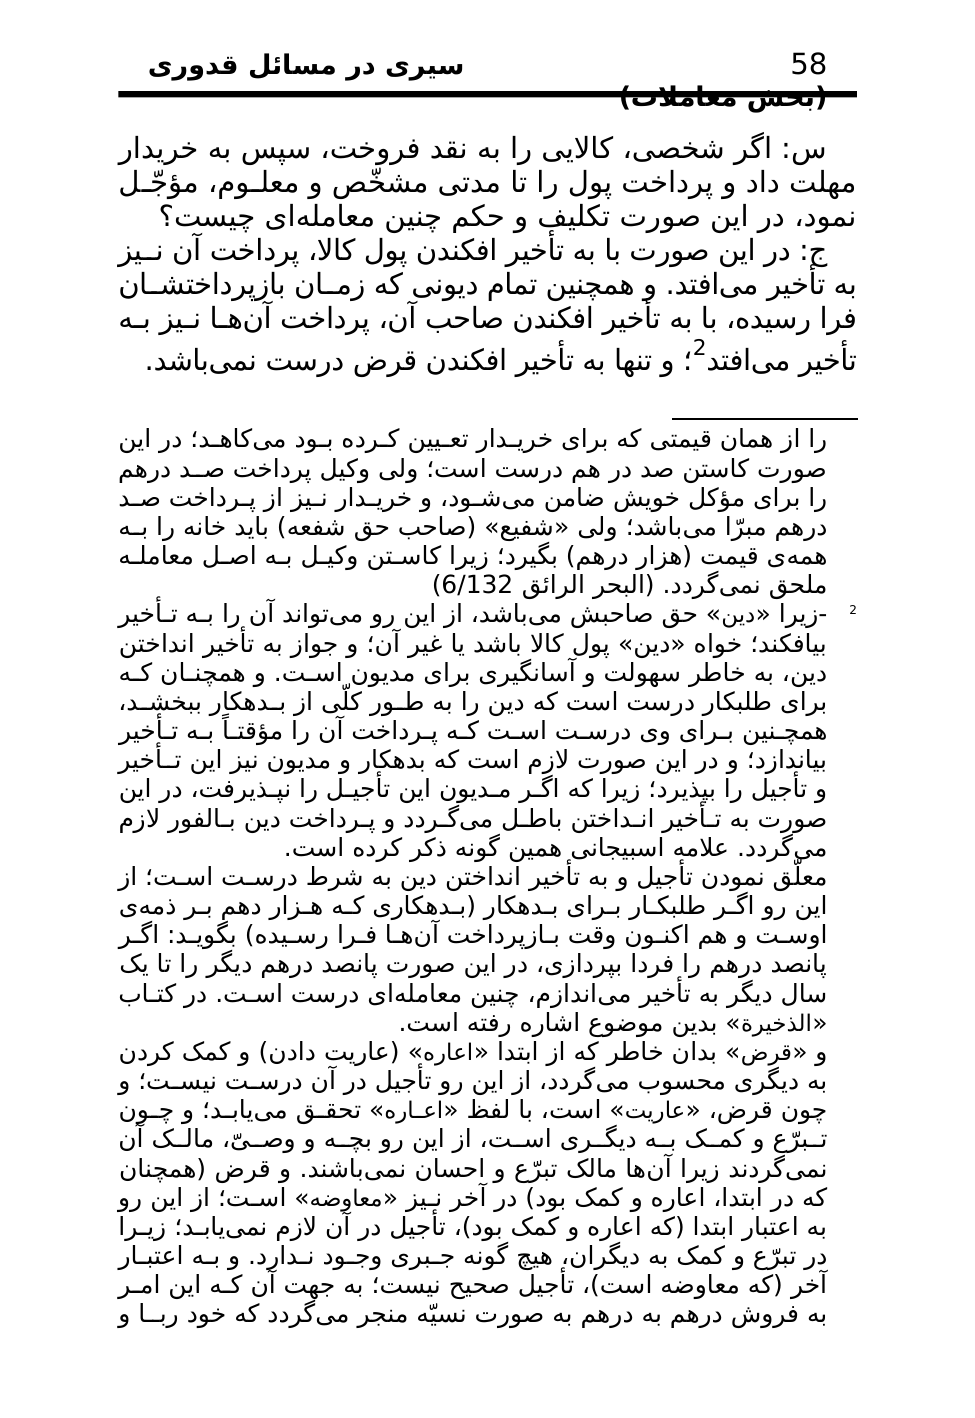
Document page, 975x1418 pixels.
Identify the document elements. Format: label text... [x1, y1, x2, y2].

text س: اگر شخصی، کالایی را به نقد فروخت، سپس به خریدار مهلت داد و پرداخت پول را تا مدتی مشخّص و معلوم، مؤجّل نمود، در این صورت تکلیف و حکم چنین معامله‌ای چیست؟ [118, 132, 857, 233]
text ج: در این صورت با به تأخیر افکندن پول کالا، پرداخت آن نیز به تأخیر می‌افتد. و همچنین تمام دیونی که زمان بازپرداختشان فرا رسیده، با به تأخیر افکندن صاحب آن، پرداخت آن‌ها نیز به تأخیر می‌افتد؛ و تنها به تأخیر افکندن قرض درست نمی‌باشد. [118, 233, 857, 379]
